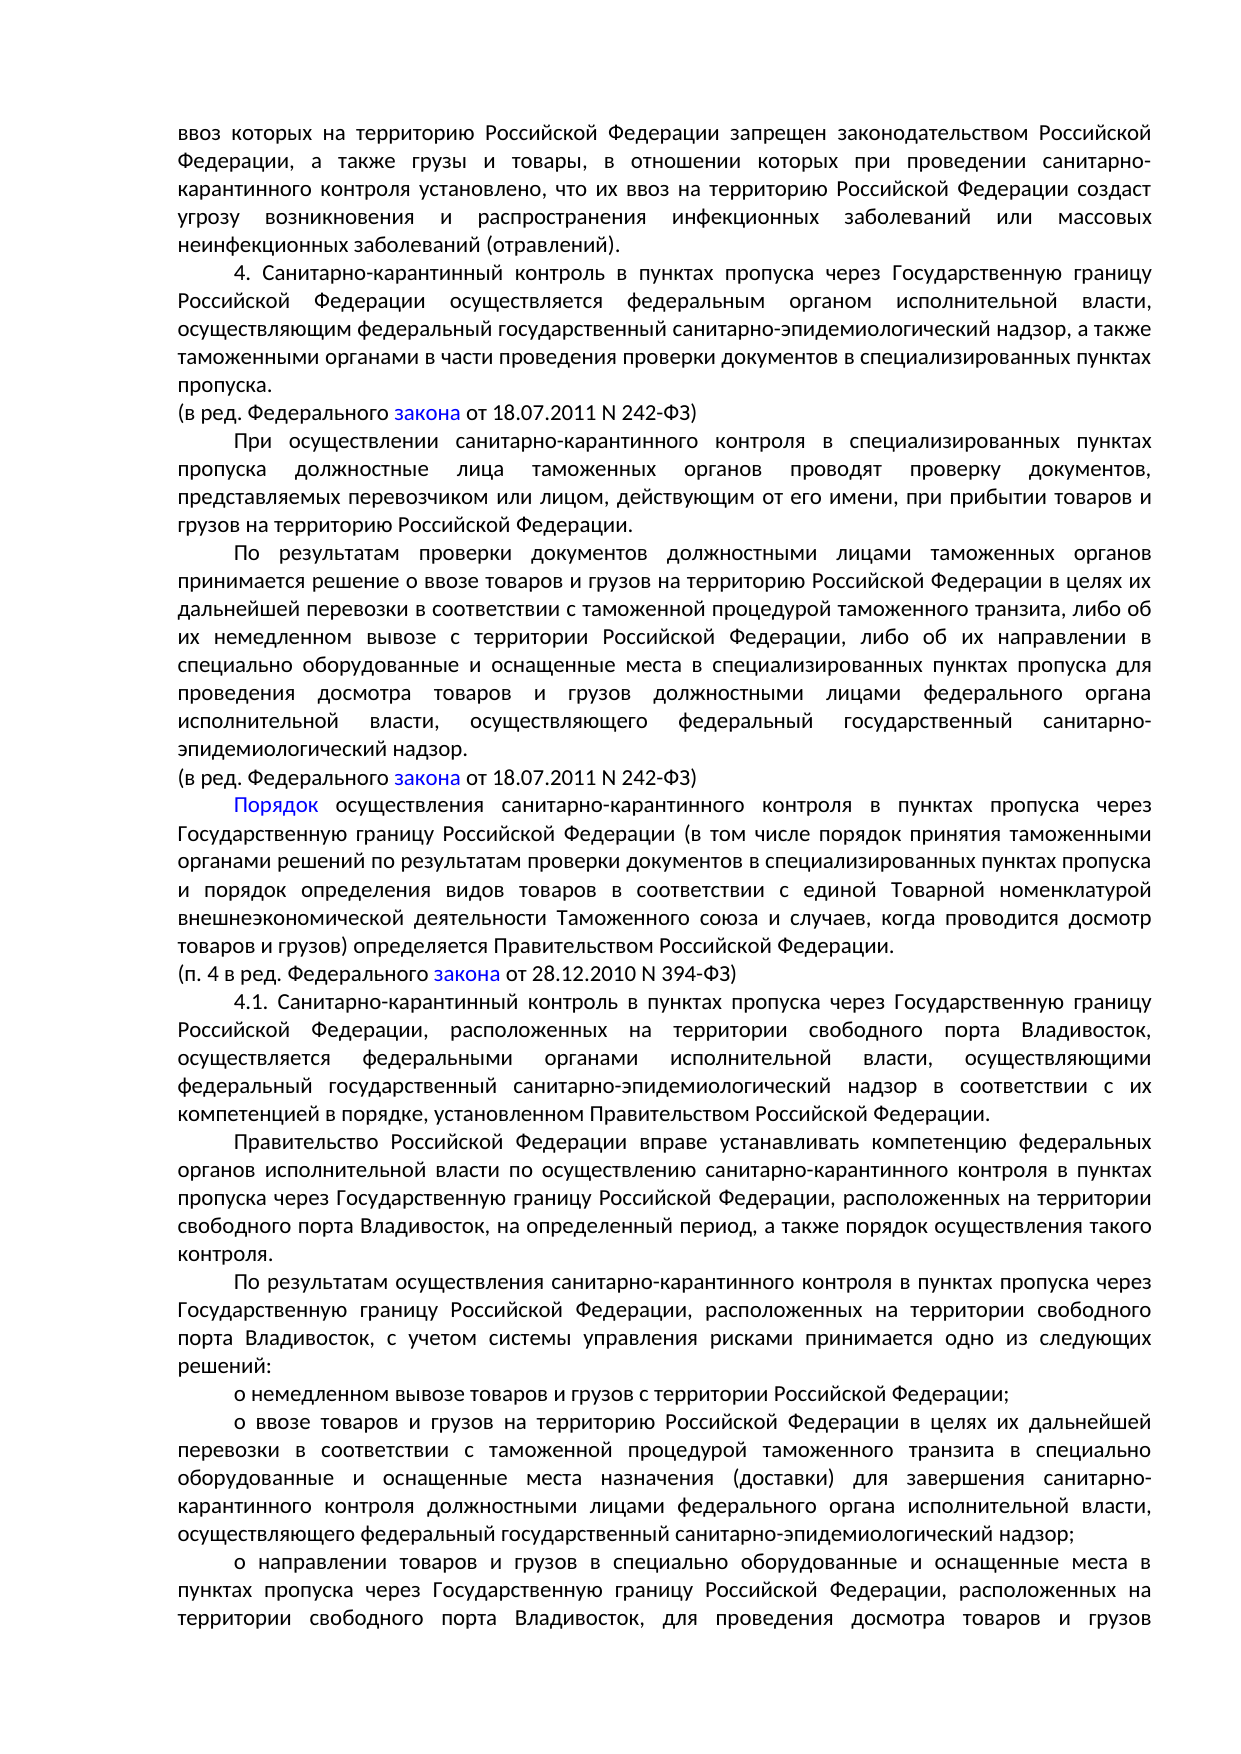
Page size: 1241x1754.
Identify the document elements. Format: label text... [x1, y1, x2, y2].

text (в ред. Федерального закона от 18.07.2011 N 242-ФЗ) [177, 763, 1152, 791]
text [177, 118, 1152, 258]
text Правительство Российской Федерации вправе устанавливать компетенцию федеральных органов исполнительной власти по осуществлению санитарно-карантинного контроля в пунктах пропуска через Государственную границу Российской Федерации, расположенных на территории свободного порта Владивосток, на определенный период, а также порядок осуществления такого контроля. [177, 1127, 1152, 1267]
text По результатам осуществления санитарно-карантинного контроля в пунктах пропуска через Государственную границу Российской Федерации, расположенных на территории свободного порта Владивосток, с учетом системы управления рисками принимается одно из следующих решений: [177, 1267, 1152, 1379]
text (в ред. Федерального закона от 18.07.2011 N 242-ФЗ) [177, 398, 1152, 426]
text (п. 4 в ред. Федерального закона от 28.12.2010 N 394-ФЗ) [177, 959, 1152, 987]
text 4.1. Санитарно-карантинный контроль в пунктах пропуска через Государственную границу Российской Федерации, расположенных на территории свободного порта Владивосток, осуществляется федеральными органами исполнительной власти, осуществляющими федеральный государственный санитарно-эпидемиологический надзор в соответствии с их компетенцией в порядке, установленном Правительством Российской Федерации. [177, 987, 1152, 1127]
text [177, 1547, 1152, 1631]
text Порядок осуществления санитарно-карантинного контроля в пунктах пропуска через Государственную границу Российской Федерации (в том числе порядок принятия таможенными органами решений по результатам проверки документов в специализированных пунктах пропуска и порядок определения видов товаров в соответствии с единой Товарной номенклатурой внешнеэкономической деятельности Таможенного союза и случаев, когда проводится досмотр товаров и грузов) определяется Правительством Российской Федерации. [177, 791, 1152, 959]
text о ввозе товаров и грузов на территорию Российской Федерации в целях их дальнейшей перевозки в соответствии с таможенной процедурой таможенного транзита в специально оборудованные и оснащенные места назначения (доставки) для завершения санитарно-карантинного контроля должностными лицами федерального органа исполнительной власти, осуществляющего федеральный государственный санитарно-эпидемиологический надзор; [177, 1407, 1152, 1547]
text При осуществлении санитарно-карантинного контроля в специализированных пунктах пропуска должностные лица таможенных органов проводят проверку документов, представляемых перевозчиком или лицом, действующим от его имени, при прибытии товаров и грузов на территорию Российской Федерации. [177, 426, 1152, 538]
text 4. Санитарно-карантинный контроль в пунктах пропуска через Государственную границу Российской Федерации осуществляется федеральным органом исполнительной власти, осуществляющим федеральный государственный санитарно-эпидемиологический надзор, а также таможенными органами в части проведения проверки документов в специализированных пунктах пропуска. [177, 258, 1152, 398]
text о немедленном вывозе товаров и грузов с территории Российской Федерации; [177, 1379, 1152, 1407]
text По результатам проверки документов должностными лицами таможенных органов принимается решение о ввозе товаров и грузов на территорию Российской Федерации в целях их дальнейшей перевозки в соответствии с таможенной процедурой таможенного транзита, либо об их немедленном вывозе с территории Российской Федерации, либо об их направлении в специально оборудованные и оснащенные места в специализированных пунктах пропуска для проведения досмотра товаров и грузов должностными лицами федерального органа исполнительной власти, осуществляющего федеральный государственный санитарно-эпидемиологический надзор. [177, 538, 1152, 763]
